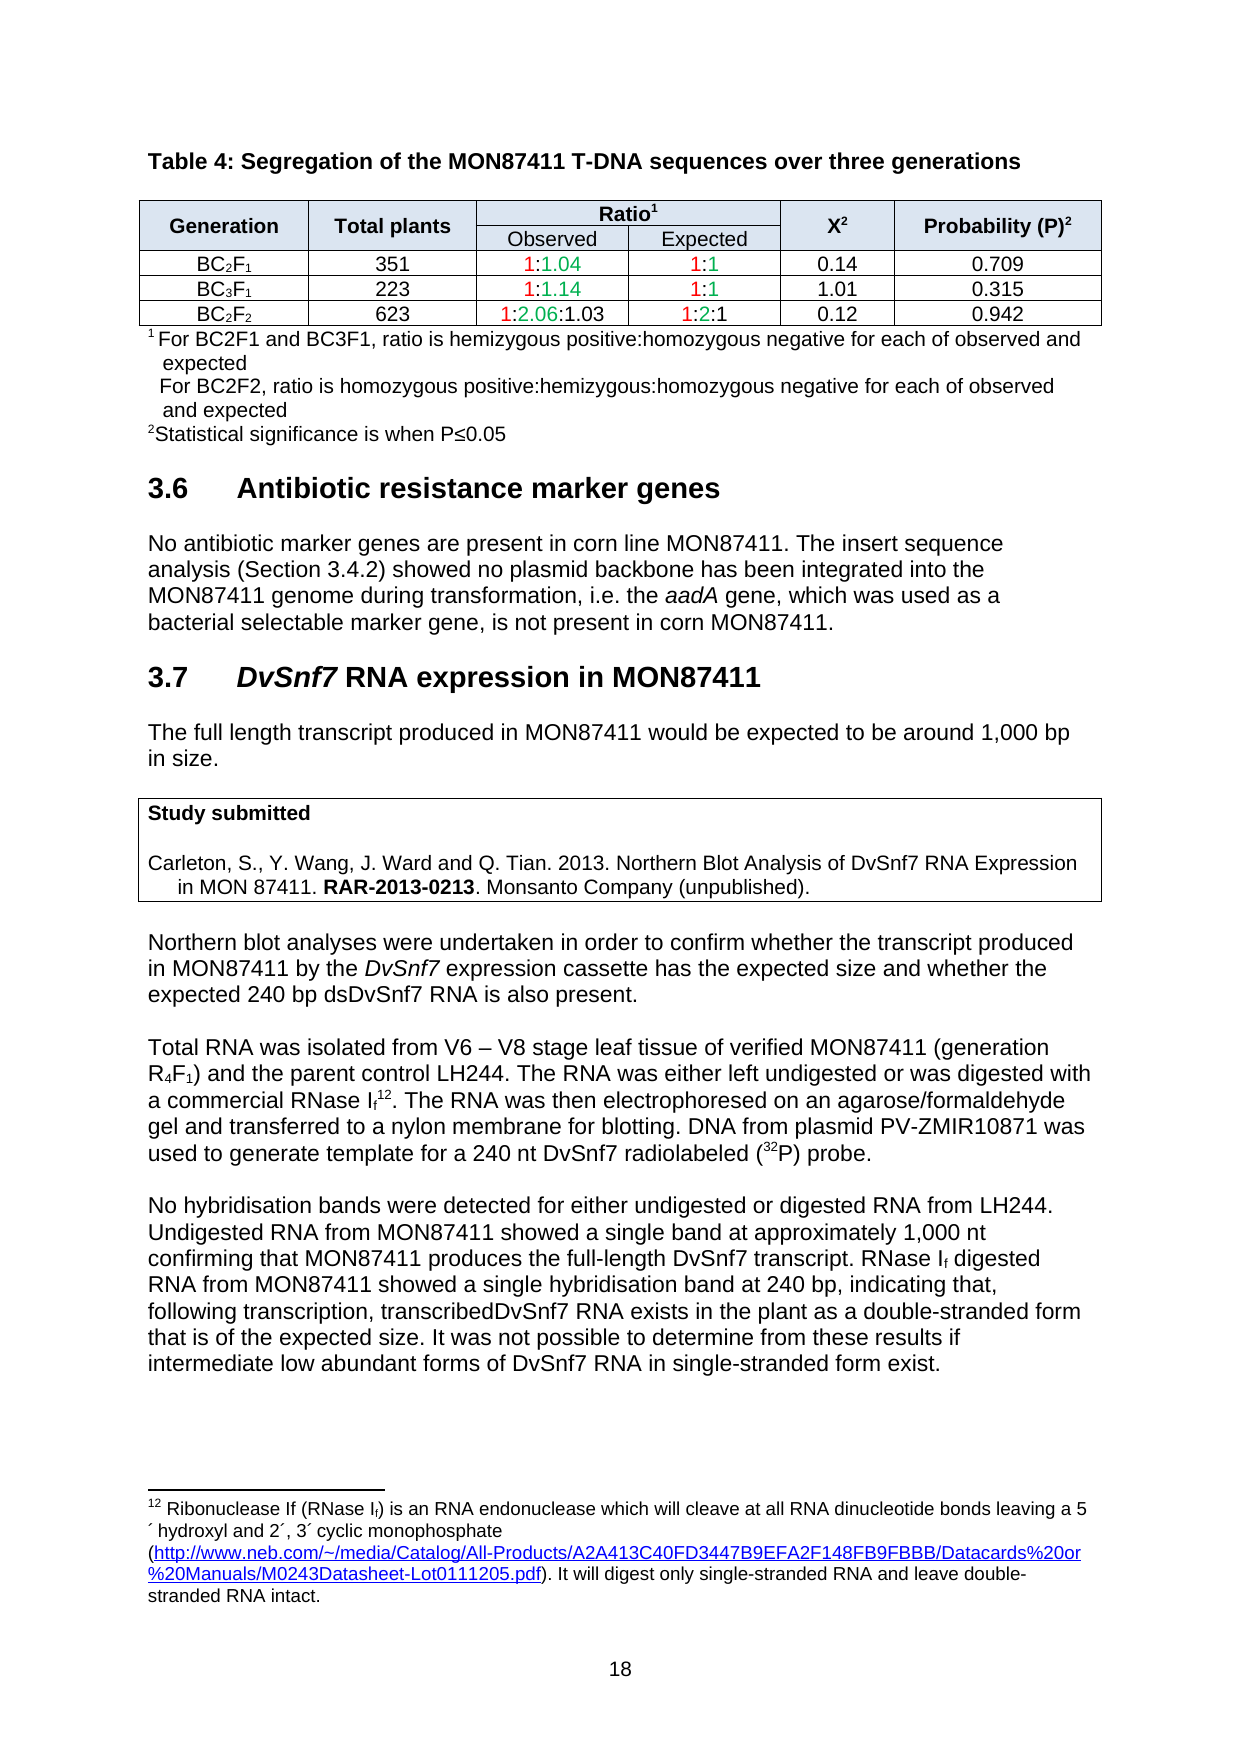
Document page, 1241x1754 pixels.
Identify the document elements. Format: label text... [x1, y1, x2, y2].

subtitle 3.6 Antibiotic resistance marker genes [148, 471, 1092, 505]
text Total RNA was isolated from V6 – V8 stage leaf tissue of verified MON87411 (generation R4F1) and the parent control LH244. The RNA was either left undigested or was digested with a commercial RNase If. The RNA was then electrophoresed on an agarose/formaldehyde gel and transferred to a nylon membrane for blotting. DNA from plasmid PV-ZMIR10871 was used to generate template for a 240 nt DvSnf7 radiolabeled (32P) probe. [148, 1034, 1092, 1166]
table_cell 0.315 [895, 276, 1101, 300]
table_cell 351 [309, 251, 476, 275]
table_cell 623 [309, 301, 476, 325]
text Northern blot analyses were undertaken in order to confirm whether the transcript produced in MON87411 by the DvSnf7 expression cassette has the expected size and whether the expected 240 bp dsDvSnf7 RNA is also present. [148, 929, 1092, 1008]
table_cell BC2F1 [140, 251, 308, 275]
text The full length transcript produced in MON87411 would be expected to be around 1,000 bp in size. [148, 719, 1092, 771]
table_cell 0.942 [895, 301, 1101, 325]
subtitle 3.7 DvSnf7 RNA expression in MON87411 [148, 660, 1092, 694]
table_cell BC3F1 [140, 276, 308, 300]
table_cell 1:1.04 [477, 251, 628, 275]
text For BC2F2, ratio is homozygous positive:hemizygous:homozygous negative for each of observed and expected [148, 374, 1092, 422]
text Carleton, S., Y. Wang, J. Ward and Q. Tian. 2013. Northern Blot Analysis of DvSnf7 RNA Expression in MON 87411. RAR-2013-0213. Monsanto Company (unpublished). [139, 848, 1101, 901]
table_cell 1:1 [629, 276, 780, 300]
table_cell 1:1 [629, 251, 780, 275]
table_cell Observed [477, 226, 628, 250]
text Study submitted [139, 799, 1101, 825]
text Table 4: Segregation of the MON87411 T-DNA sequences over three generations [148, 148, 1092, 174]
table_cell 1:2:1 [629, 301, 780, 325]
table_cell 0.14 [781, 251, 894, 275]
table_header Χ2 [781, 201, 894, 250]
table_header Probability (P)2 [895, 201, 1101, 250]
table_header Total plants [309, 201, 476, 250]
table_cell 1:1.14 [477, 276, 628, 300]
table_cell 223 [309, 276, 476, 300]
table_header Generation [140, 201, 308, 250]
table_cell 1:2.06:1.03 [477, 301, 628, 325]
text No hybridisation bands were detected for either undigested or digested RNA from LH244. Undigested RNA from MON87411 showed a single band at approximately 1,000 nt confirming that MON87411 produces the full-length DvSnf7 transcript. RNase If digested RNA from MON87411 showed a single hybridisation band at 240 bp, indicating that, following transcription, transcribedDvSnf7 RNA exists in the plant as a double-stranded form that is of the expected size. It was not possible to determine from these results if intermediate low abundant forms of DvSnf7 RNA in single-stranded form exist. [148, 1192, 1092, 1377]
text No antibiotic marker genes are present in corn line MON87411. The insert sequence analysis (Section 3.4.2) showed no plasmid backbone has been integrated into the MON87411 genome during transformation, i.e. the aadA gene, which was used as a bacterial selectable marker gene, is not present in corn MON87411. [148, 530, 1092, 635]
table_cell BC2F2 [140, 301, 308, 325]
table_cell Expected [629, 226, 780, 250]
table_cell 0.12 [781, 301, 894, 325]
text 2Statistical significance is when P≤0.05 [148, 422, 1092, 446]
text 1 For BC2F1 and BC3F1, ratio is hemizygous positive:homozygous negative for each of observed and expected [148, 326, 1092, 374]
table_cell 0.709 [895, 251, 1101, 275]
table_cell 1.01 [781, 276, 894, 300]
table_header Ratio1 [477, 201, 780, 225]
